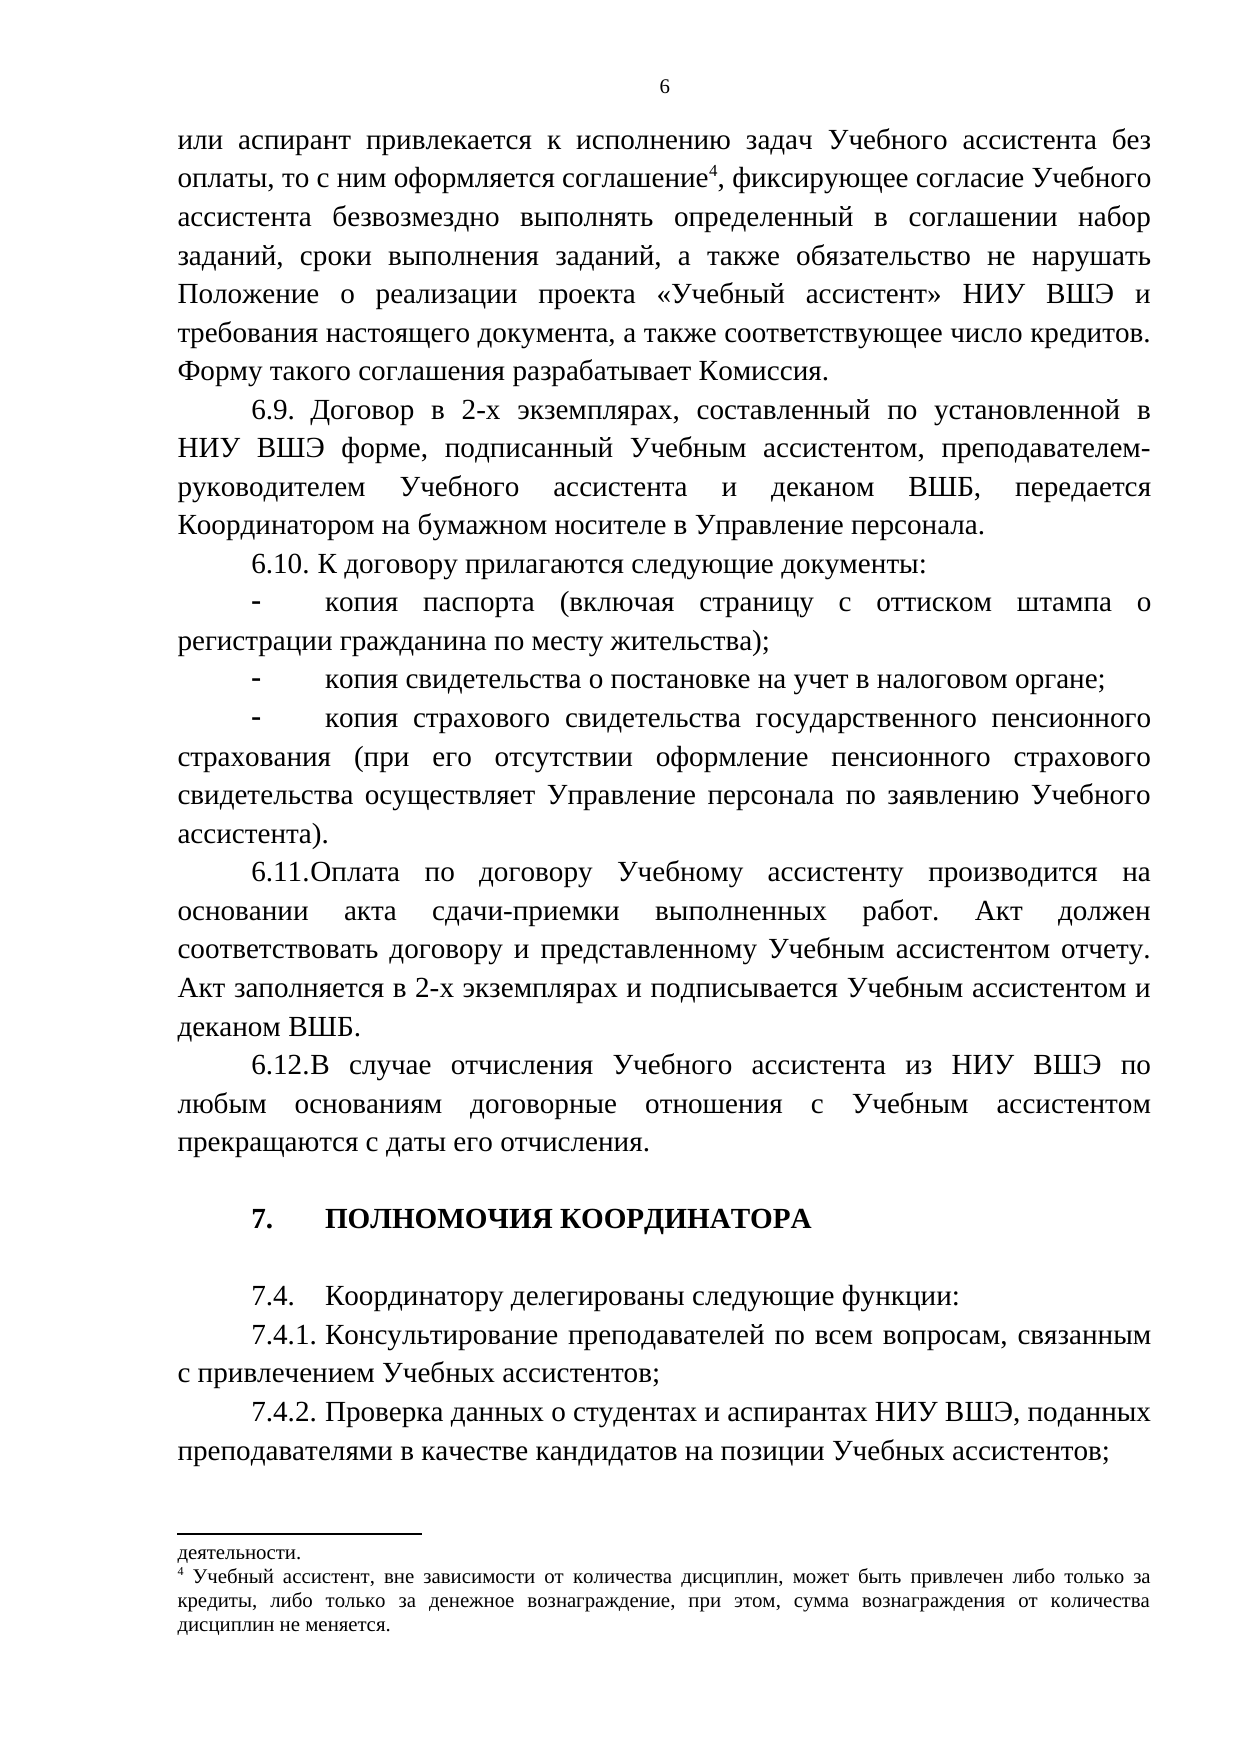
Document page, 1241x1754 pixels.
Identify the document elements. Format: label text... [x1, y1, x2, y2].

list ПОЛНОМОЧИЯ КООРДИНАТОРА [177, 1201, 1152, 1235]
list Координатору делегированы следующие функции: [177, 1278, 1152, 1312]
list Проверка данных о студентах и аспирантах НИУ ВШЭ, поданных преподавателями в качестве кандидатов на позиции Учебных ассистентов; [177, 1394, 1152, 1466]
list Договор в 2-х экземплярах, составленный по установленной в НИУ ВШЭ форме, подписанный Учебным ассистентом, преподавателем-руководителем Учебного ассистента и деканом ВШБ, передается Координатором на бумажном носителе в Управление персонала. [177, 392, 1152, 541]
list В случае отчисления Учебного ассистента из НИУ ВШЭ по любым основаниям договорные отношения с Учебным ассистентом прекращаются с даты его отчисления. [177, 1047, 1152, 1158]
list копия страхового свидетельства государственного пенсионного страхования (при его отсутствии оформление пенсионного страхового свидетельства осуществляет Управление персонала по заявлению Учебного ассистента). [177, 700, 1152, 849]
list Консультирование преподавателей по всем вопросам, связанным с привлечением Учебных ассистентов; [177, 1317, 1152, 1389]
list копия свидетельства о постановке на учет в налоговом органе; [177, 662, 1152, 695]
list Оплата по договору Учебному ассистенту производится на основании акта сдачи-приемки выполненных работ. Акт должен соответствовать договору и представленному Учебным ассистентом отчету. Акт заполняется в 2-х экземплярах и подписывается Учебным ассистентом и деканом ВШБ. [177, 854, 1152, 1042]
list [177, 122, 1152, 387]
list К договору прилагаются следующие документы: [177, 546, 1152, 579]
list копия паспорта (включая страницу с оттиском штампа о регистрации гражданина по месту жительства); [177, 584, 1152, 657]
